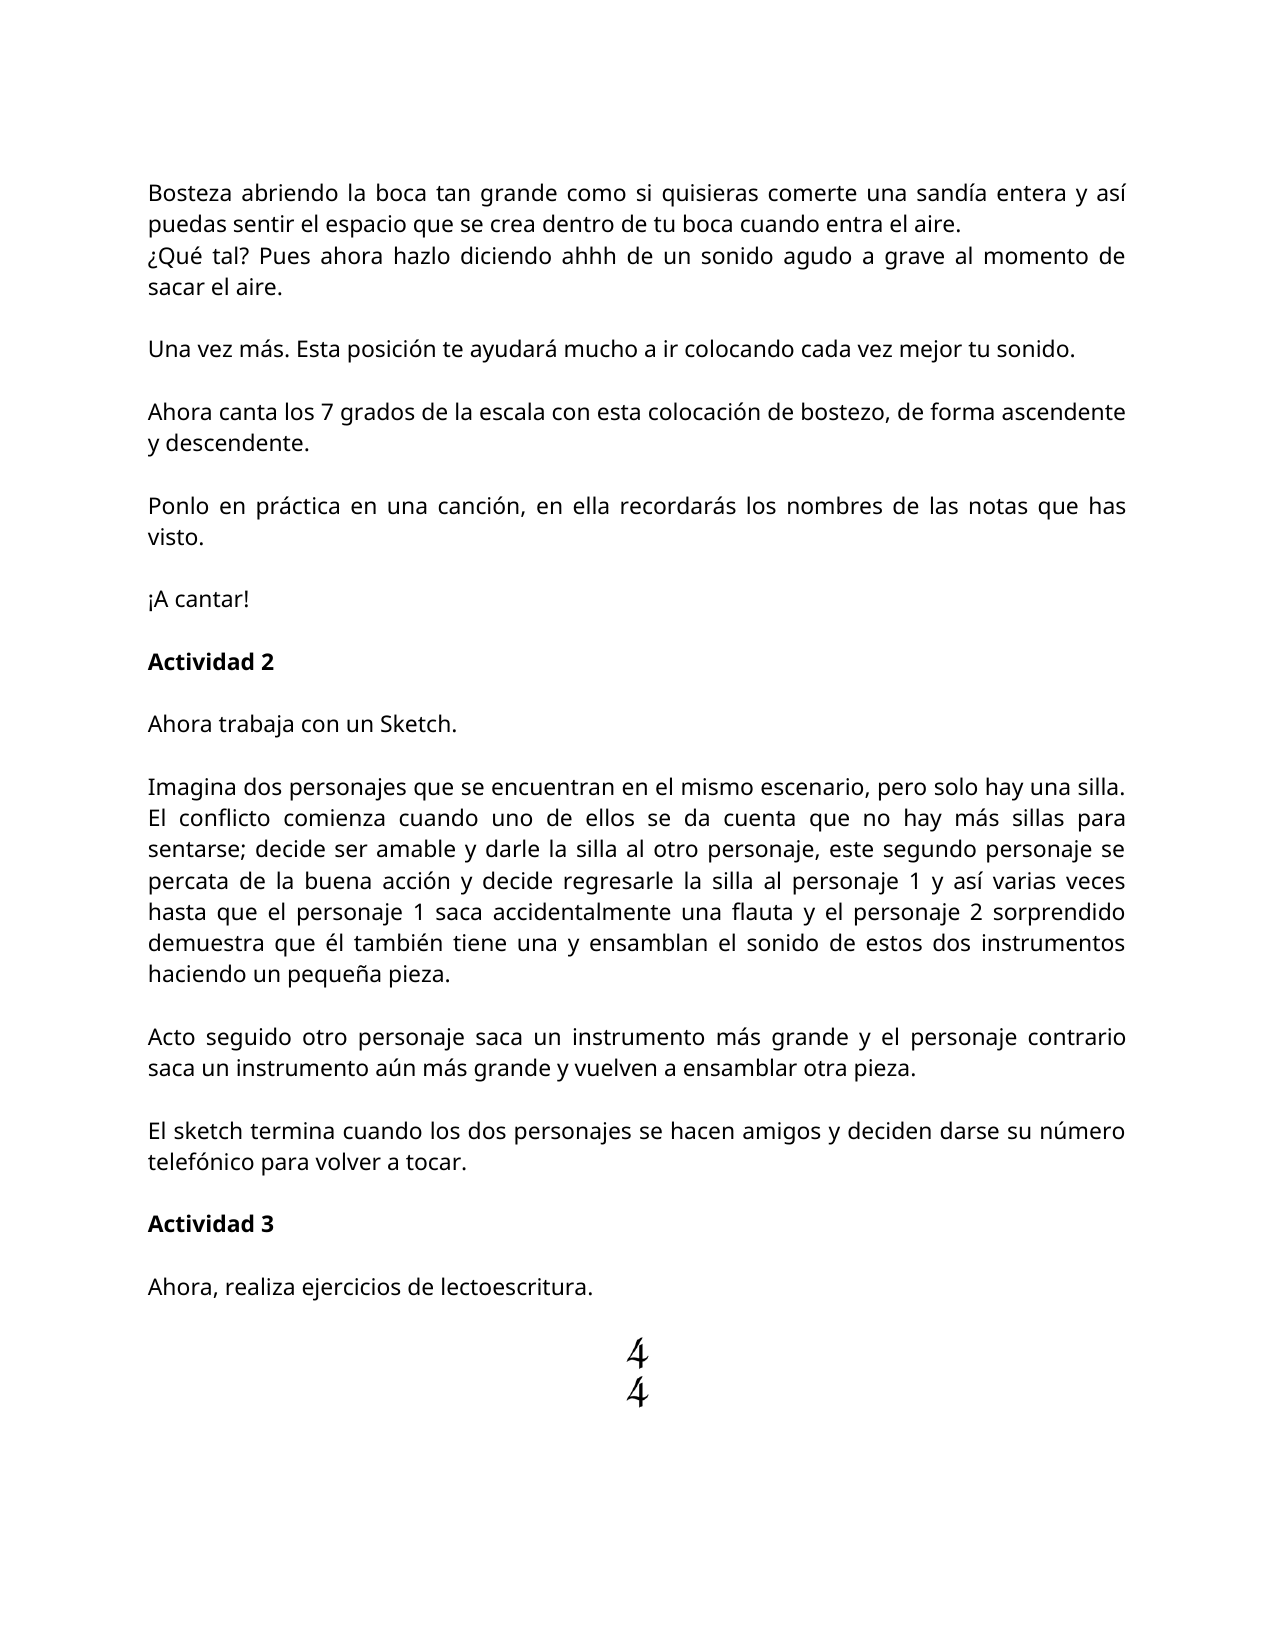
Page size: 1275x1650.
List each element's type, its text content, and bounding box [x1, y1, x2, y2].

text Bosteza abriendo la boca tan grande como si quisieras comerte una sandía entera y así puedas sentir el espacio que se crea dentro de tu boca cuando entra el aire. [148, 177, 1127, 240]
picture [616, 1333, 659, 1411]
text Ahora trabaja con un Sketch. [148, 708, 1127, 740]
text ¿Qué tal? Pues ahora hazlo diciendo ahhh de un sonido agudo a grave al momento de sacar el aire. [148, 240, 1127, 302]
text ¡A cantar! [148, 583, 1127, 615]
text Ahora, realiza ejercicios de lectoescritura. [148, 1271, 1127, 1302]
text Una vez más. Esta posición te ayudará mucho a ir colocando cada vez mejor tu sonido. [148, 333, 1127, 365]
text El sketch termina cuando los dos personajes se hacen amigos y deciden darse su número telefónico para volver a tocar. [148, 1115, 1127, 1177]
text Ponlo en práctica en una canción, en ella recordarás los nombres de las notas que has visto. [148, 490, 1127, 552]
text Imagina dos personajes que se encuentran en el mismo escenario, pero solo hay una silla. El conflicto comienza cuando uno de ellos se da cuenta que no hay más sillas para sentarse; decide ser amable y darle la silla al otro personaje, este segundo personaje se percata de la buena acción y decide regresarle la silla al personaje 1 y así varias veces hasta que el personaje 1 saca accidentalmente una flauta y el personaje 2 sorprendido demuestra que él también tiene una y ensamblan el sonido de estos dos instrumentos haciendo un pequeña pieza. [148, 771, 1127, 990]
text Acto seguido otro personaje saca un instrumento más grande y el personaje contrario saca un instrumento aún más grande y vuelven a ensamblar otra pieza. [148, 1021, 1127, 1083]
text Actividad 3 [148, 1208, 1127, 1240]
text Actividad 2 [148, 646, 1127, 677]
text Ahora canta los 7 grados de la escala con esta colocación de bostezo, de forma ascendente y descendente. [148, 396, 1127, 458]
